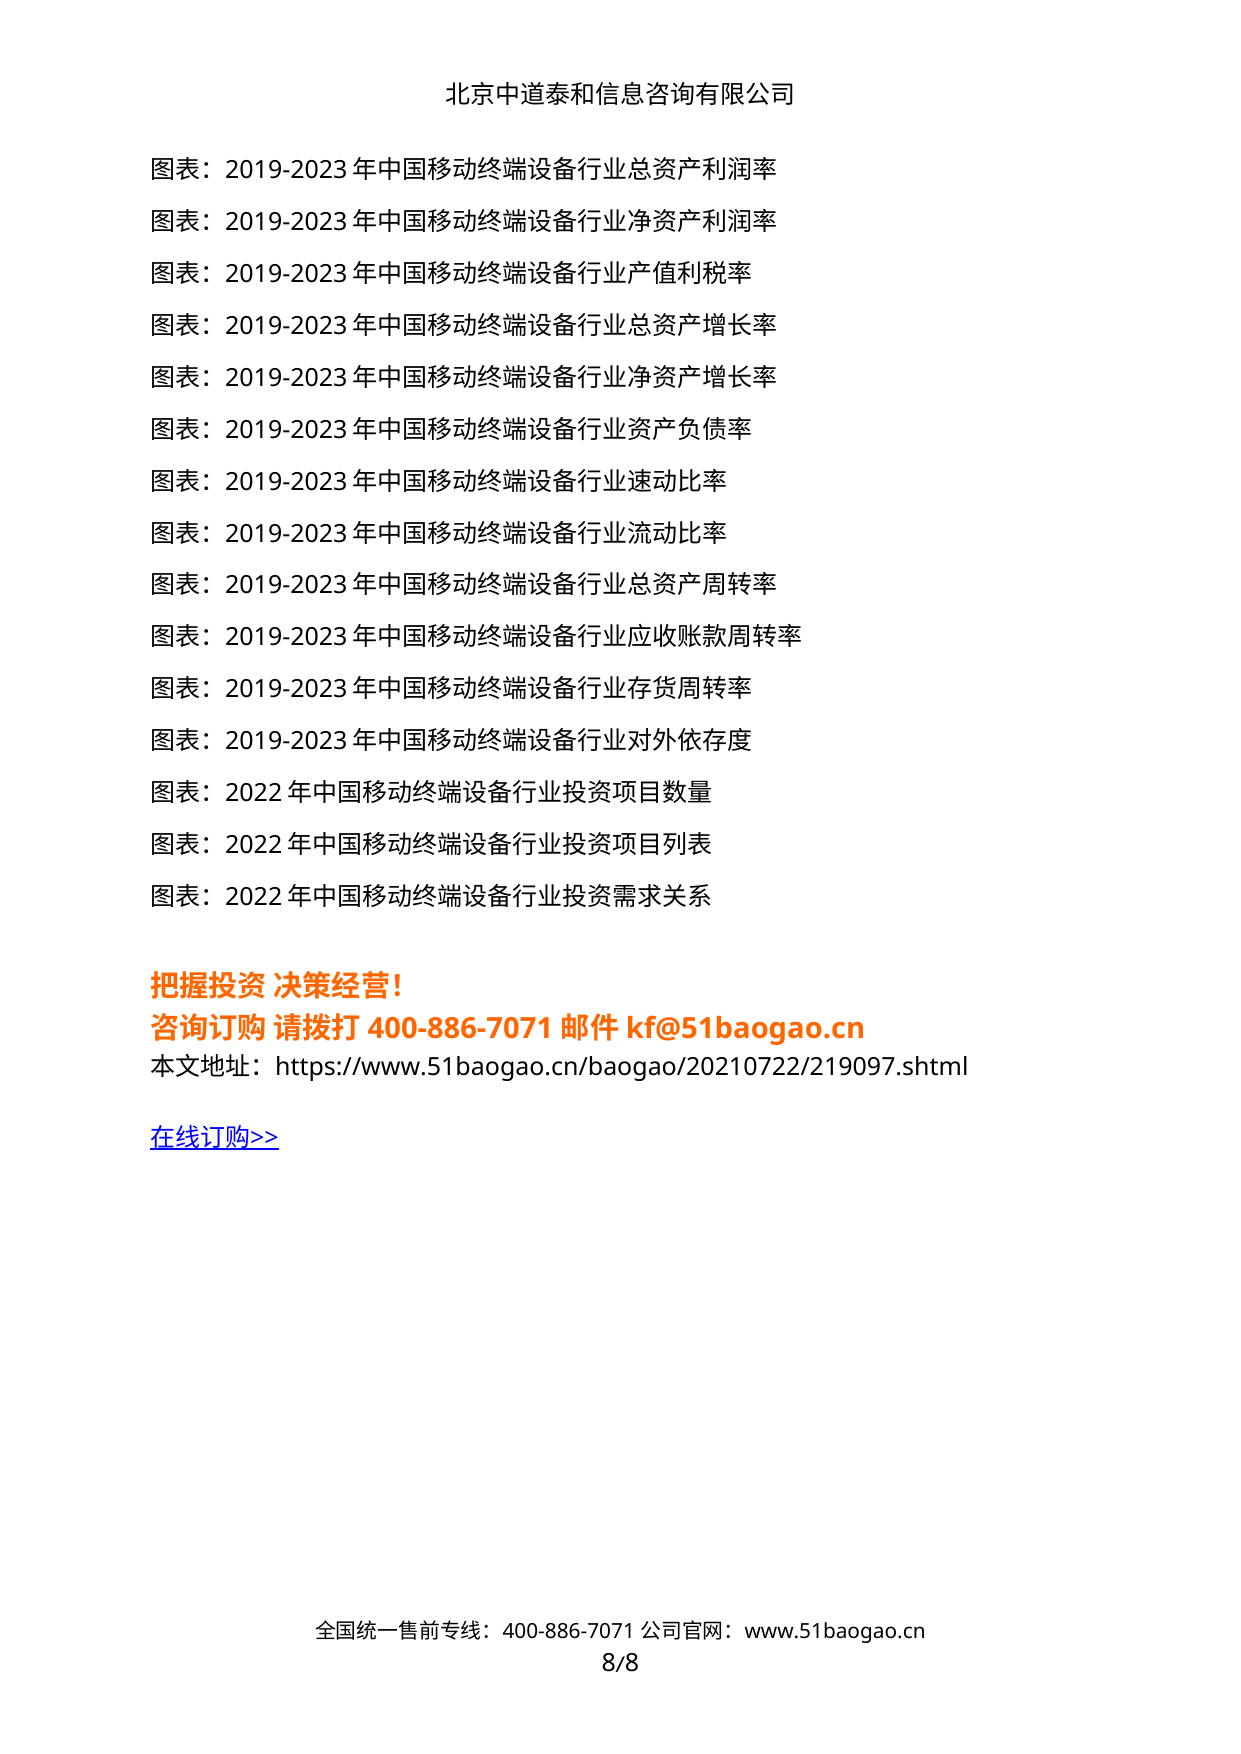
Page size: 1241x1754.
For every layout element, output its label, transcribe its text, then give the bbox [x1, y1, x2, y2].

text 图表：2022年中国移动终端设备行业投资需求关系 [150, 876, 1090, 912]
text 图表：2019-2023年中国移动终端设备行业流动比率 [150, 513, 1090, 549]
text 图表：2019-2023年中国移动终端设备行业速动比率 [150, 461, 1090, 497]
text 图表：2019-2023年中国移动终端设备行业总资产利润率 [150, 150, 1090, 186]
text 图表：2019-2023年中国移动终端设备行业总资产增长率 [150, 306, 1090, 342]
text 图表：2022年中国移动终端设备行业投资项目列表 [150, 824, 1090, 861]
text 图表：2019-2023年中国移动终端设备行业净资产利润率 [150, 202, 1090, 238]
text 把握投资 决策经营！咨询订购 请拨打 400-886-7071 邮件 kf@51baogao.cn本文地址：https://www.51baogao.cn/baogao/20210722/219097.shtml [150, 928, 1090, 1083]
text 图表：2019-2023年中国移动终端设备行业对外依存度 [150, 721, 1090, 757]
text 图表：2019-2023年中国移动终端设备行业产值利税率 [150, 254, 1090, 290]
text 图表：2019-2023年中国移动终端设备行业应收账款周转率 [150, 617, 1090, 653]
text 在线订购>> [150, 1083, 1090, 1153]
text 图表：2019-2023年中国移动终端设备行业资产负债率 [150, 409, 1090, 446]
text 图表：2019-2023年中国移动终端设备行业总资产周转率 [150, 565, 1090, 601]
text 图表：2022年中国移动终端设备行业投资项目数量 [150, 772, 1090, 809]
text 图表：2019-2023年中国移动终端设备行业存货周转率 [150, 669, 1090, 705]
text 图表：2019-2023年中国移动终端设备行业净资产增长率 [150, 357, 1090, 394]
